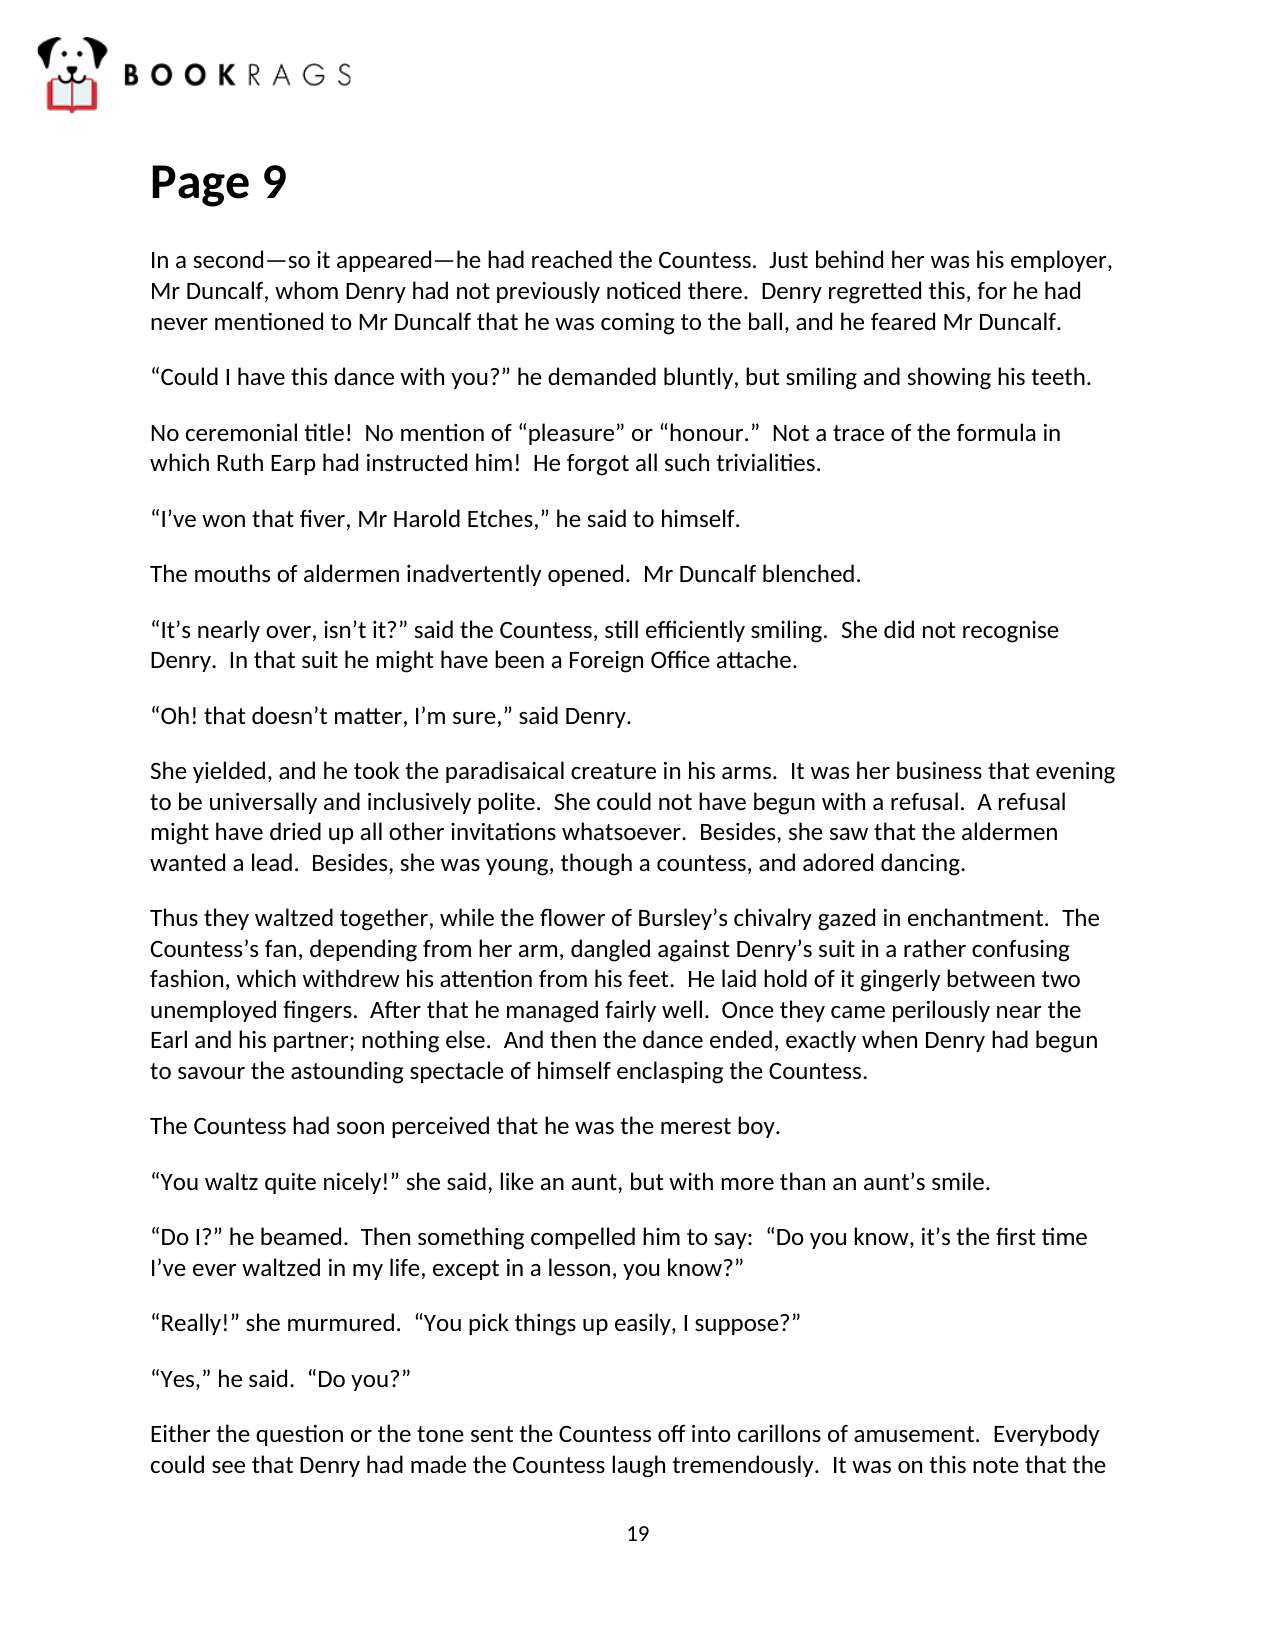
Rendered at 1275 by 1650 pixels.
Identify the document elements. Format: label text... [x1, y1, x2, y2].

text Page 9 [150, 150, 1125, 211]
text “I’ve won that fiver, Mr Harold Etches,” he said to himself. [150, 503, 1125, 533]
text “Yes,” he said. “Do you?” [150, 1363, 1125, 1394]
text The Countess had soon perceived that he was the merest boy. [150, 1111, 1125, 1141]
text “Do I?” he beamed. Then something compelled him to say: “Do you know, it’s the first time I’ve ever waltzed in my life, except in a lesson, you know?” [150, 1222, 1125, 1283]
text “Could I have this dance with you?” he demanded bluntly, but smiling and showing his teeth. [150, 361, 1125, 392]
text “It’s nearly over, isn’t it?” said the Countess, still efficiently smiling. She did not recognise Denry. In that suit he might have been a Foreign Office attache. [150, 614, 1125, 675]
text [150, 1419, 1125, 1480]
text In a second—­so it appeared—­he had reached the Countess. Just behind her was his employer, Mr Duncalf, whom Denry had not previously noticed there. Denry regretted this, for he had never mentioned to Mr Duncalf that he was coming to the ball, and he feared Mr Duncalf. [150, 244, 1125, 336]
text Thus they waltzed together, while the flower of Bursley’s chivalry gazed in enchantment. The Countess’s fan, depending from her arm, dangled against Denry’s suit in a rather confusing fashion, which withdrew his attention from his feet. He laid hold of it gingerly between two unemployed fingers. After that he managed fairly well. Once they came perilously near the Earl and his partner; nothing else. And then the dance ended, exactly when Denry had begun to savour the astounding spectacle of himself enclasping the Countess. [150, 902, 1125, 1086]
text “You waltz quite nicely!” she said, like an aunt, but with more than an aunt’s smile. [150, 1166, 1125, 1197]
text The mouths of aldermen inadvertently opened. Mr Duncalf blenched. [150, 558, 1125, 589]
text “Really!” she murmured. “You pick things up easily, I suppose?” [150, 1308, 1125, 1338]
picture [37, 37, 351, 113]
text “Oh! that doesn’t matter, I’m sure,” said Denry. [150, 700, 1125, 730]
text No ceremonial title! No mention of “pleasure” or “honour.” Not a trace of the formula in which Ruth Earp had instructed him! He forgot all such trivialities. [150, 417, 1125, 478]
text She yielded, and he took the paradisaical creature in his arms. It was her business that evening to be universally and inclusively polite. She could not have begun with a refusal. A refusal might have dried up all other invitations whatsoever. Besides, she saw that the aldermen wanted a lead. Besides, she was young, though a countess, and adored dancing. [150, 755, 1125, 877]
